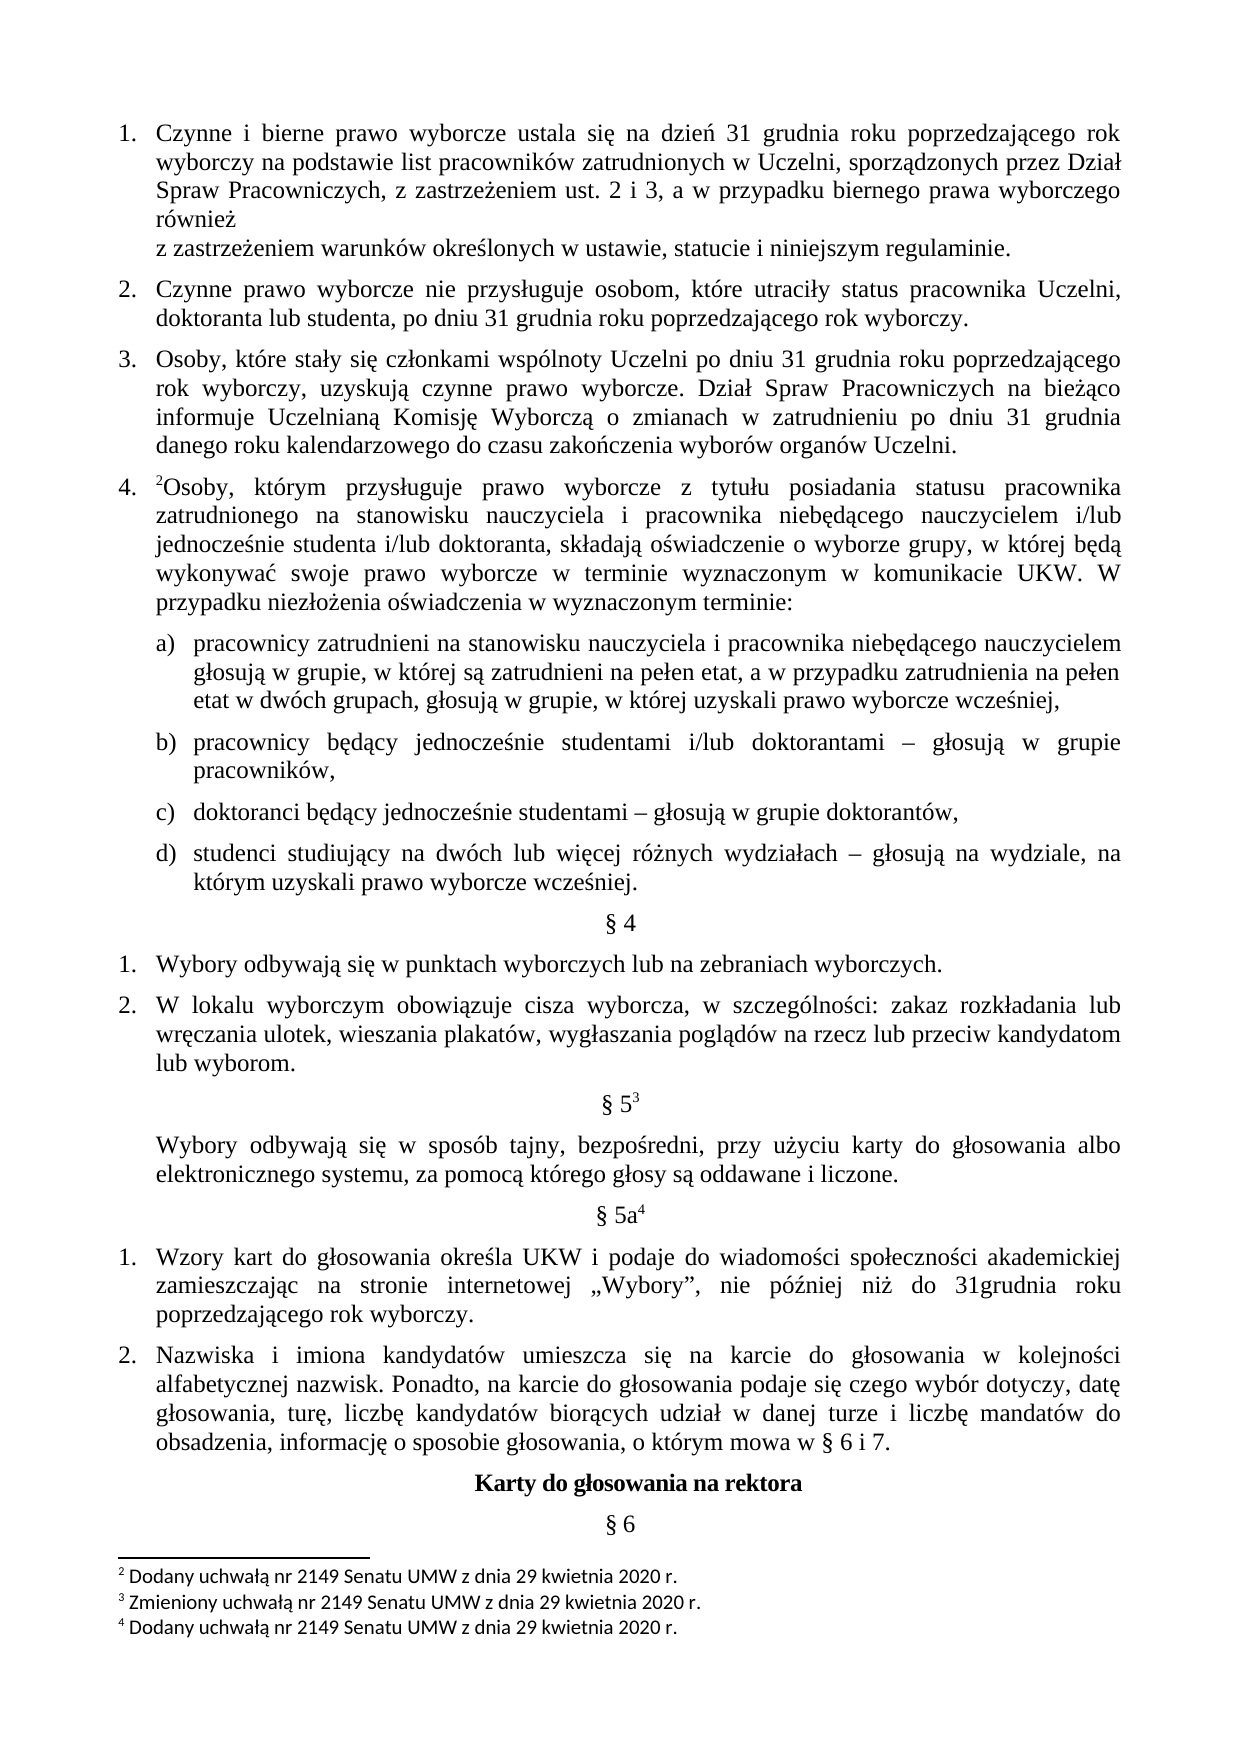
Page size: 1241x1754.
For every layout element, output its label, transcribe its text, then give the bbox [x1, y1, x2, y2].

list Karty do głosowania na rektora [155, 1468, 1122, 1497]
text § 5a [118, 1201, 1122, 1229]
list studenci studiujący na dwóch lub więcej różnych wydziałach – głosują na wydziale, na którym uzyskali prawo wyborcze wcześniej. [156, 838, 1122, 896]
list Nazwiska i imiona kandydatów umieszcza się na karcie do głosowania w kolejności alfabetycznej nazwisk. Ponadto, na karcie do głosowania podaje się czego wybór dotyczy, datę głosowania, turę, liczbę kandydatów biorących udział w danej turze i liczbę mandatów do obsadzenia, informację o sposobie głosowania, o którym mowa w § 6 i 7. [118, 1341, 1122, 1456]
list pracownicy zatrudnieni na stanowisku nauczyciela i pracownika niebędącego nauczycielem głosują w grupie, w której są zatrudnieni na pełen etat, a w przypadku zatrudnienia na pełen etat w dwóch grupach, głosują w grupie, w której uzyskali prawo wyborcze wcześniej, [156, 628, 1122, 714]
text § 4 [118, 908, 1122, 937]
list W lokalu wyborczym obowiązuje cisza wyborcza, w szczególności: zakaz rozkładania lub wręczania ulotek, wieszania plakatów, wygłaszania poglądów na rzecz lub przeciw kandydatom lub wyborom. [118, 991, 1122, 1077]
list Czynne i bierne prawo wyborcze ustala się na dzień 31 grudnia roku poprzedzającego rok wyborczy na podstawie list pracowników zatrudnionych w Uczelni, sporządzonych przez Dział Spraw Pracowniczych, z zastrzeżeniem ust. 2 i 3, a w przypadku biernego prawa wyborczego również z zastrzeżeniem warunków określonych w ustawie, statucie i niniejszym regulaminie. [118, 118, 1122, 262]
list § 6 [118, 1509, 1122, 1538]
list Wzory kart do głosowania określa UKW i podaje do wiadomości społeczności akademickiej zamieszczając na stronie internetowej „Wybory”, nie później niż do 31grudnia roku poprzedzającego rok wyborczy. [118, 1242, 1122, 1328]
list Czynne prawo wyborcze nie przysługuje osobom, które utraciły status pracownika Uczelni, doktoranta lub studenta, po dniu 31 grudnia roku poprzedzającego rok wyborczy. [118, 274, 1122, 332]
list Wybory odbywają się w punktach wyborczych lub na zebraniach wyborczych. [118, 949, 1122, 978]
text § 5 [118, 1089, 1122, 1118]
list pracownicy będący jednocześnie studentami i/lub doktorantami – głosują w grupie pracowników, [156, 727, 1122, 784]
list doktoranci będący jednocześnie studentami – głosują w grupie doktorantów, [156, 797, 1122, 826]
list Osoby, którym przysługuje prawo wyborcze z tytułu posiadania statusu pracownika zatrudnionego na stanowisku nauczyciela i pracownika niebędącego nauczycielem i/lub jednocześnie studenta i/lub doktoranta, składają oświadczenie o wyborze grupy, w której będą wykonywać swoje prawo wyborcze w terminie wyznaczonym w komunikacie UKW. W przypadku niezłożenia oświadczenia w wyznaczonym terminie: [118, 472, 1122, 616]
text Wybory odbywają się w sposób tajny, bezpośredni, przy użyciu karty do głosowania albo elektronicznego systemu, za pomocą którego głosy są oddawane i liczone. [156, 1131, 1122, 1188]
list Osoby, które stały się członkami wspólnoty Uczelni po dniu 31 grudnia roku poprzedzającego rok wyborczy, uzyskują czynne prawo wyborcze. Dział Spraw Pracowniczych na bieżąco informuje Uczelnianą Komisję Wyborczą o zmianach w zatrudnieniu po dniu 31 grudnia danego roku kalendarzowego do czasu zakończenia wyborów organów Uczelni. [118, 344, 1122, 459]
